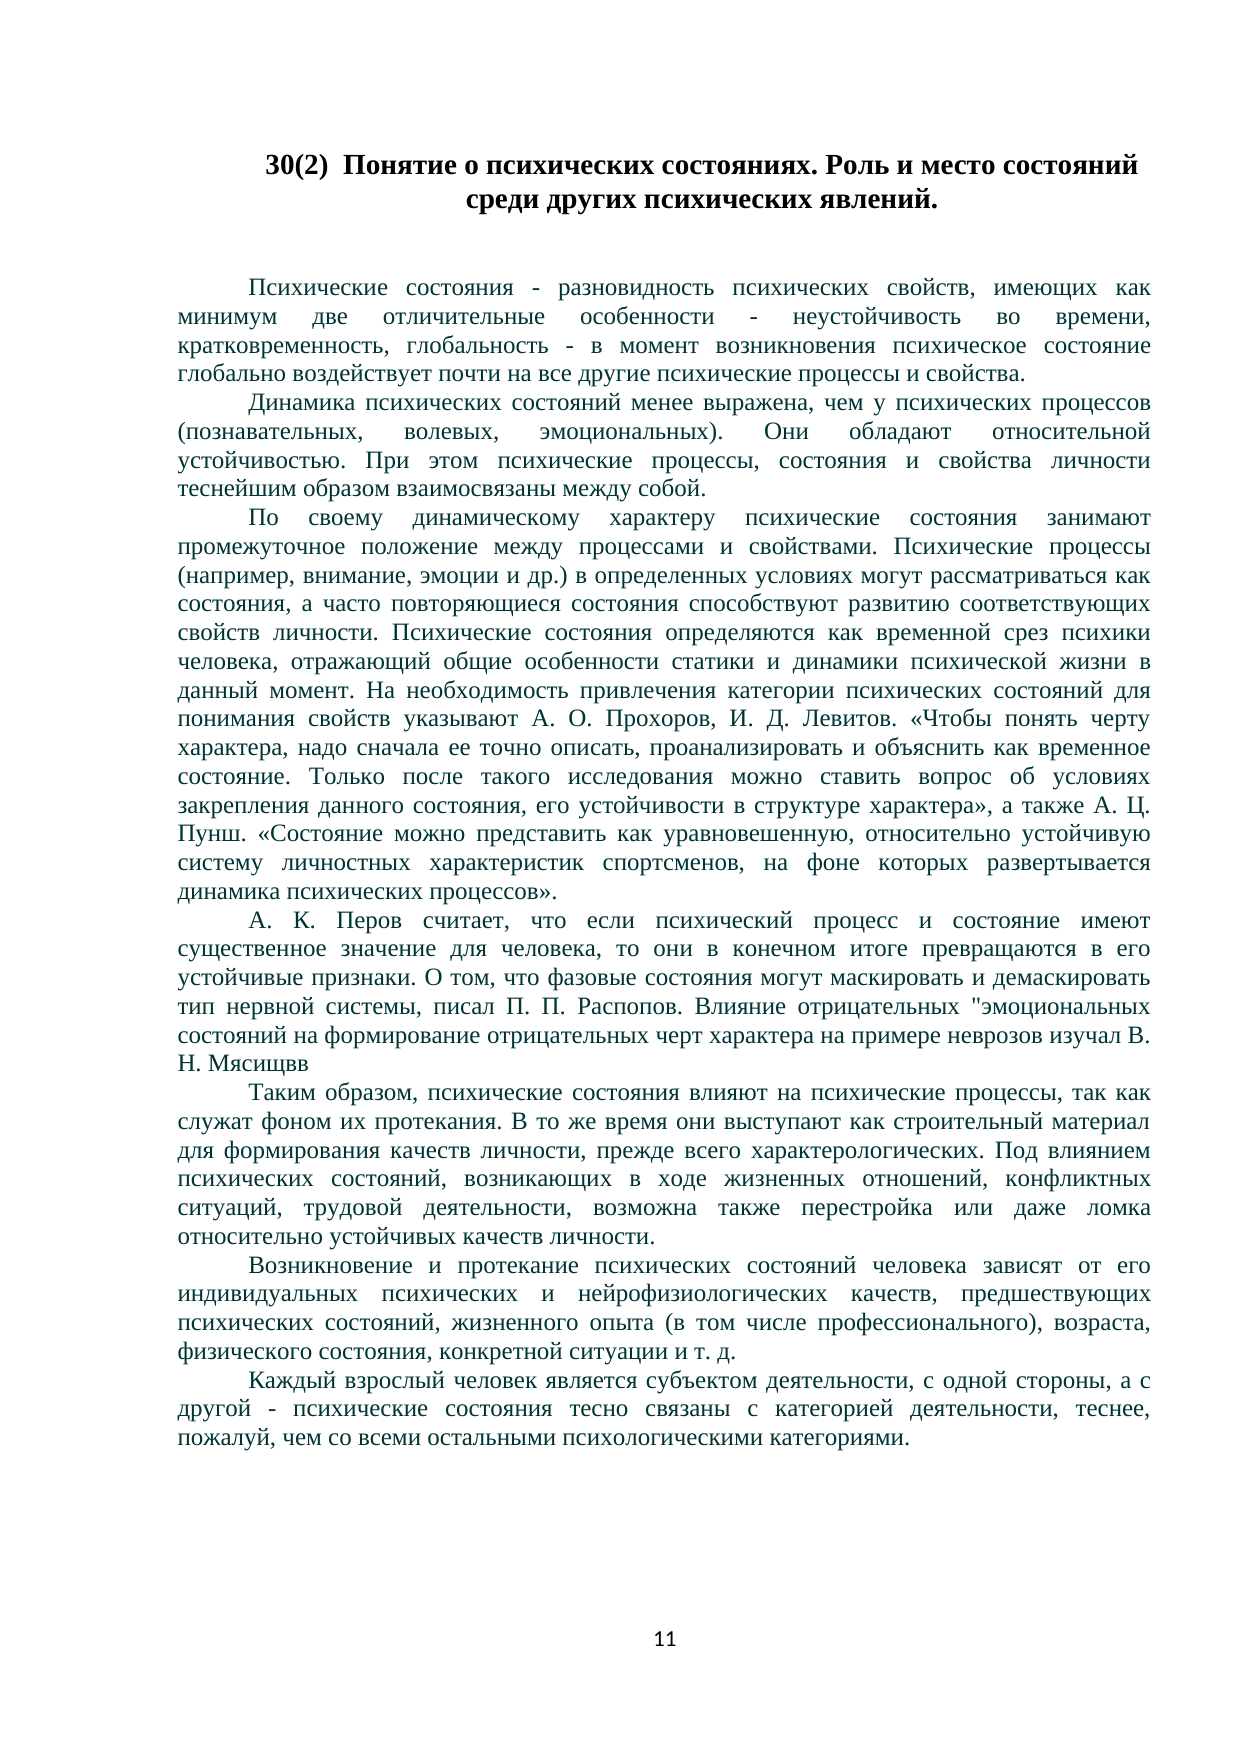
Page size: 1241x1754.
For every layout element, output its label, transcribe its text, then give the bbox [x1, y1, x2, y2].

text Таким образом, психические состояния влияют на психические процессы, так как служат фоном их протекания. В то же время они выступают как строительный материал для формирования качеств личности, прежде всего характерологических. Под влиянием психических состояний, возникающих в ходе жизненных отношений, конфликтных ситуаций, трудовой деятельности, возможна также перестройка или даже ломка относительно устойчивых качеств личности. [177, 1077, 1152, 1250]
text Психические состояния - разновидность психических свойств, имеющих как минимум две отличительные особенности - неустойчивость во времени, кратковременность, глобальность - в момент возникновения психическое состояние глобально воздействует почти на все другие психические процессы и свойства. [177, 272, 1152, 387]
text 30(2) Понятие о психических состояниях. Роль и место состояний среди других психических явлений. [252, 147, 1152, 214]
text По своему динамическому характеру психические состояния занимают промежуточное положение между процессами и свойствами. Психические процессы (например, внимание, эмоции и др.) в определенных условиях могут рассматриваться как состояния, а часто повторяющиеся состояния способствуют развитию соответствующих свойств личности. Психические состояния определяются как временной срез психики человека, отражающий общие особенности статики и динамики психической жизни в данный момент. На необходимость привлечения категории психических состояний для понимания свойств указывают А. О. Прохоров, И. Д. Левитов. «Чтобы понять черту характера, надо сначала ее точно описать, проанализировать и объяснить как временное состояние. Только после такого исследования можно ставить вопрос об условиях закрепления данного состояния, его устойчивости в структуре характера», а также А. Ц. Пунш. «Состояние можно представить как уравновешенную, относительно устойчивую систему личностных характеристик спортсменов, на фоне которых развертывается динамика психических процессов». [177, 502, 1152, 905]
text А. К. Перов считает, что если психический процесс и состояние имеют существенное значение для человека, то они в конечном итоге превращаются в его устойчивые признаки. О том, что фазовые состояния могут маскировать и демаскировать тип нервной системы, писал П. П. Распопов. Влияние отрицательных "эмоциональных состояний на формирование отрицательных черт характера на примере неврозов изучал В. Н. Мясищвв [177, 905, 1152, 1077]
text Динамика психических состояний менее выражена, чем у психических процессов (познавательных, волевых, эмоциональных). Они обладают относительной устойчивостью. При этом психические процессы, состояния и свойства личности теснейшим образом взаимосвязаны между собой. [177, 387, 1152, 502]
text Возникновение и протекание психических состояний человека зависят от его индивидуальных психических и нейрофизиологических качеств, предшествующих психических состояний, жизненного опыта (в том числе профессионального), возраста, физического состояния, конкретной ситуации и т. д. [177, 1250, 1152, 1365]
text Каждый взрослый человек является субъектом деятельности, с одной стороны, а с другой - психические состояния тесно связаны с категорией деятельности, теснее, пожалуй, чем со всеми остальными психологическими категориями. [177, 1365, 1152, 1451]
